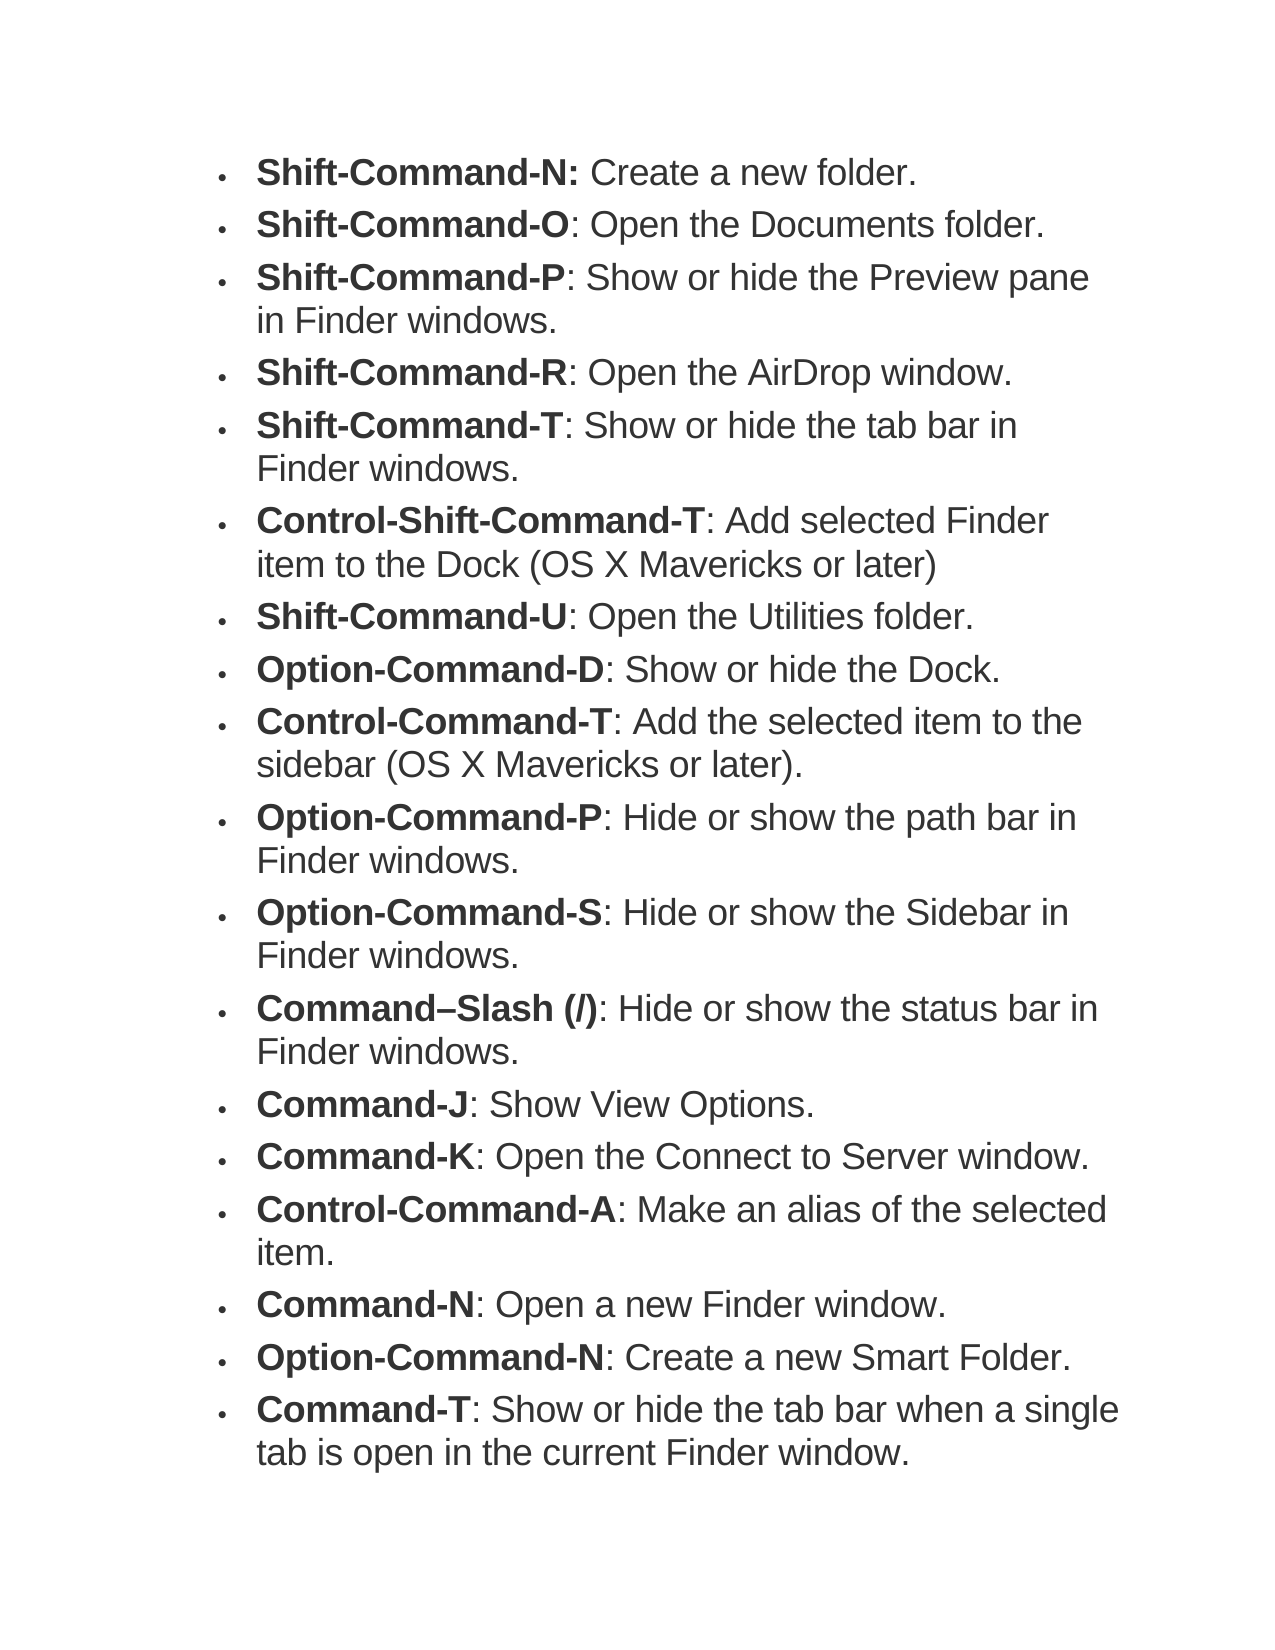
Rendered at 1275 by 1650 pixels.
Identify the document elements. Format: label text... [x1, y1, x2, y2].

list Shift-Command-T: Show or hide the tab bar in Finder windows. [219, 403, 1125, 489]
list Option-Command-D: Show or hide the Dock. [219, 647, 1125, 690]
list Shift-Command-U: Open the Utilities folder. [219, 594, 1125, 637]
list Command-J: Show View Options. [219, 1082, 1125, 1125]
list Control-Shift-Command-T: Add selected Finder item to the Dock (OS X Mavericks or later) [219, 499, 1125, 585]
list Command-N: Open a new Finder window. [219, 1282, 1125, 1326]
list Command–Slash (/): Hide or show the status bar in Finder windows. [219, 986, 1125, 1072]
list Control-Command-A: Make an alias of the selected item. [219, 1187, 1125, 1273]
list Shift-Command-O: Open the Documents folder. [219, 202, 1125, 246]
list Option-Command-S: Hide or show the Sidebar in Finder windows. [219, 891, 1125, 977]
list Command-T: Show or hide the tab bar when a single tab is open in the current Finder window. [219, 1387, 1125, 1474]
list Control-Command-T: Add the selected item to the sidebar (OS X Mavericks or later). [219, 699, 1125, 786]
list Shift-Command-R: Open the AirDrop window. [219, 351, 1125, 394]
list Command-K: Open the Connect to Server window. [219, 1134, 1125, 1177]
list Option-Command-P: Hide or show the path bar in Finder windows. [219, 795, 1125, 881]
list Shift-Command-P: Show or hide the Preview pane in Finder windows. [219, 255, 1125, 341]
list Option-Command-N: Create a new Smart Folder. [219, 1335, 1125, 1378]
list Shift-Command-N: Create a new folder. [219, 150, 1125, 193]
